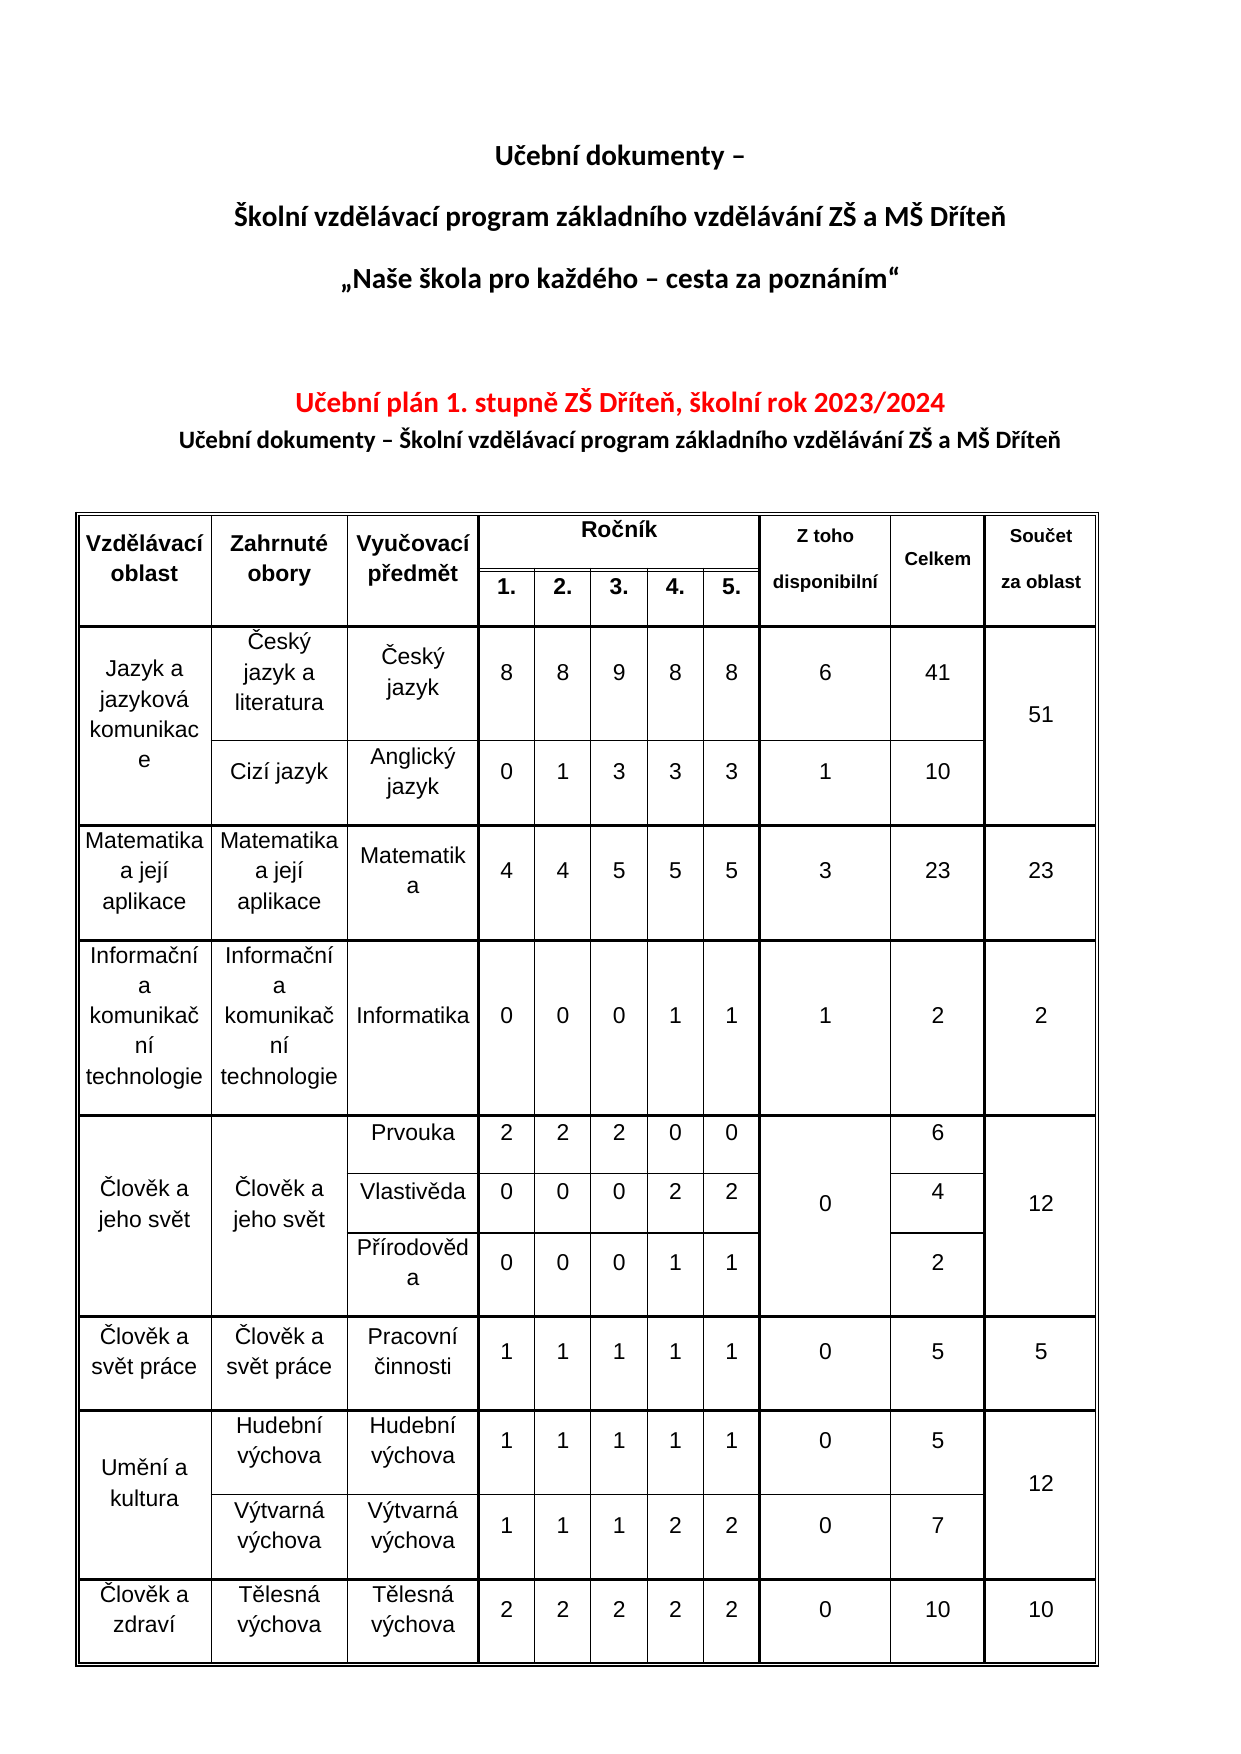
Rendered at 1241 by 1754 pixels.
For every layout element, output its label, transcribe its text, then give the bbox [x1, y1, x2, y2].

table_header Součet za oblast [986, 516, 1095, 625]
table_cell 2 [891, 942, 983, 1114]
table_cell 7 [891, 1495, 983, 1578]
table_cell Člověk a svět práce [80, 1318, 211, 1409]
table_cell 4 [535, 827, 590, 939]
table_cell 1 [591, 1412, 647, 1493]
table_cell 9 [591, 628, 647, 740]
table_cell 0 [535, 942, 590, 1114]
table_cell 0 [761, 1117, 890, 1315]
table_cell Informatika [348, 942, 477, 1114]
table_cell 6 [761, 628, 890, 740]
table_cell 1 [648, 1412, 703, 1493]
table_cell 0 [761, 1581, 890, 1662]
table_cell 2 [591, 1581, 647, 1662]
table_cell Pracovní činnosti [348, 1318, 477, 1409]
table_cell 51 [986, 628, 1095, 824]
table_cell 4 [480, 827, 534, 939]
text Učební dokumenty – [75, 137, 1165, 172]
table_cell 12 [986, 1117, 1095, 1315]
table_header Ročník [480, 516, 758, 567]
text Učební plán 1. stupně ZŠ Dříteň, školní rok 2023/2024 Učební dokumenty – Školní vzdělávací program základního vzdělávání ZŠ a MŠ Dříteň [75, 384, 1165, 487]
table_cell 3 [761, 827, 890, 939]
table_cell 1 [704, 1412, 758, 1493]
table_cell Vlastivěda [348, 1174, 477, 1232]
table_cell 8 [704, 628, 758, 740]
text Školní vzdělávací program základního vzdělávání ZŠ a MŠ Dříteň [75, 198, 1165, 234]
table_cell 10 [891, 1581, 983, 1662]
table_cell 23 [891, 827, 983, 939]
table_cell Český jazyk a literatura [212, 628, 347, 740]
table_header Z toho disponibilní [761, 516, 890, 625]
table_cell 1 [704, 1234, 758, 1315]
table_cell 1 [704, 942, 758, 1114]
table_cell 0 [648, 1117, 703, 1173]
table_cell Hudební výchova [348, 1412, 477, 1493]
table_cell 3 [704, 741, 758, 824]
table_cell 0 [591, 942, 647, 1114]
table_cell 1 [535, 1318, 590, 1409]
table_header Vzdělávací oblast [80, 516, 211, 625]
table_cell 8 [648, 628, 703, 740]
table_cell 5 [591, 827, 647, 939]
table_cell 2 [591, 1117, 647, 1173]
table_cell Výtvarná výchova [212, 1495, 347, 1578]
table_cell 2 [891, 1234, 983, 1315]
table_cell 0 [480, 741, 534, 824]
table_cell Informační a komunikační technologie [212, 942, 347, 1114]
table_cell 2 [648, 1174, 703, 1232]
table_cell 5 [891, 1318, 983, 1409]
table_cell 1 [480, 1412, 534, 1493]
table_cell 2 [704, 1495, 758, 1578]
table_cell 1 [480, 1318, 534, 1409]
table_cell 1 [648, 1234, 703, 1315]
table_cell 5 [648, 827, 703, 939]
table_cell 2 [535, 1117, 590, 1173]
table_cell 0 [535, 1174, 590, 1232]
table_cell 0 [761, 1318, 890, 1409]
table_cell 2 [480, 1581, 534, 1662]
table_cell Matematika [348, 827, 477, 939]
table_cell 4 [891, 1174, 983, 1232]
table_cell 10 [986, 1581, 1095, 1662]
table_cell 2 [648, 1495, 703, 1578]
table_cell Člověk a zdraví [80, 1581, 211, 1662]
table_cell 1 [591, 1495, 647, 1578]
table_cell 2 [986, 942, 1095, 1114]
table_header Celkem [891, 516, 983, 625]
table_cell Jazyk a jazyková komunikace [80, 628, 211, 824]
table_cell 10 [891, 741, 983, 824]
text „Naše škola pro každého – cesta za poznáním“ [75, 260, 1165, 296]
table_cell 0 [535, 1234, 590, 1315]
table_cell 1 [761, 741, 890, 824]
table_cell 1 [591, 1318, 647, 1409]
table_cell 41 [891, 628, 983, 740]
table_cell Člověk a jeho svět [80, 1117, 211, 1315]
table_cell 5 [891, 1412, 983, 1493]
table_cell 3 [648, 741, 703, 824]
table_cell 1 [704, 1318, 758, 1409]
table_cell 3. [591, 572, 647, 625]
table_cell 8 [535, 628, 590, 740]
table_cell Umění a kultura [80, 1412, 211, 1578]
table_cell 1 [535, 1495, 590, 1578]
table_cell Člověk a svět práce [212, 1318, 347, 1409]
table_cell Výtvarná výchova [348, 1495, 477, 1578]
table_cell 3 [591, 741, 647, 824]
table_cell 0 [480, 1174, 534, 1232]
table_cell 2 [535, 1581, 590, 1662]
table_cell 4. [648, 572, 703, 625]
table_cell Tělesná výchova [212, 1581, 347, 1662]
table_header Vyučovací předmět [348, 516, 477, 625]
table_cell Matematika a její aplikace [212, 827, 347, 939]
table_cell Český jazyk [348, 628, 477, 740]
table_cell 2 [480, 1117, 534, 1173]
table_cell 0 [591, 1174, 647, 1232]
table_cell 23 [986, 827, 1095, 939]
table_cell 0 [704, 1117, 758, 1173]
table_cell 2. [535, 572, 590, 625]
table_cell 1 [648, 942, 703, 1114]
table_cell Přírodověda [348, 1234, 477, 1315]
table_cell Člověk a jeho svět [212, 1117, 347, 1315]
table_cell 0 [480, 942, 534, 1114]
table_cell 2 [704, 1581, 758, 1662]
table_cell 1. [480, 572, 534, 625]
table_cell 1 [535, 741, 590, 824]
table_cell Matematika a její aplikace [80, 827, 211, 939]
table_cell 5. [704, 572, 758, 625]
table_cell Informační a komunikační technologie [80, 942, 211, 1114]
table_cell Prvouka [348, 1117, 477, 1173]
table_cell 2 [704, 1174, 758, 1232]
table_cell Anglický jazyk [348, 741, 477, 824]
table_cell Tělesná výchova [348, 1581, 477, 1662]
table_cell Hudební výchova [212, 1412, 347, 1493]
table_cell 0 [761, 1495, 890, 1578]
table_cell 1 [761, 942, 890, 1114]
table_cell 5 [704, 827, 758, 939]
table_cell Cizí jazyk [212, 741, 347, 824]
table_cell 0 [591, 1234, 647, 1315]
table_cell 1 [648, 1318, 703, 1409]
table_cell 6 [891, 1117, 983, 1173]
table_cell 1 [480, 1495, 534, 1578]
table_cell 12 [986, 1412, 1095, 1578]
table_cell 2 [648, 1581, 703, 1662]
table_cell 0 [761, 1412, 890, 1493]
table_header Zahrnuté obory [212, 516, 347, 625]
table_cell 1 [535, 1412, 590, 1493]
table_cell 0 [480, 1234, 534, 1315]
table_cell 5 [986, 1318, 1095, 1409]
table_cell 8 [480, 628, 534, 740]
